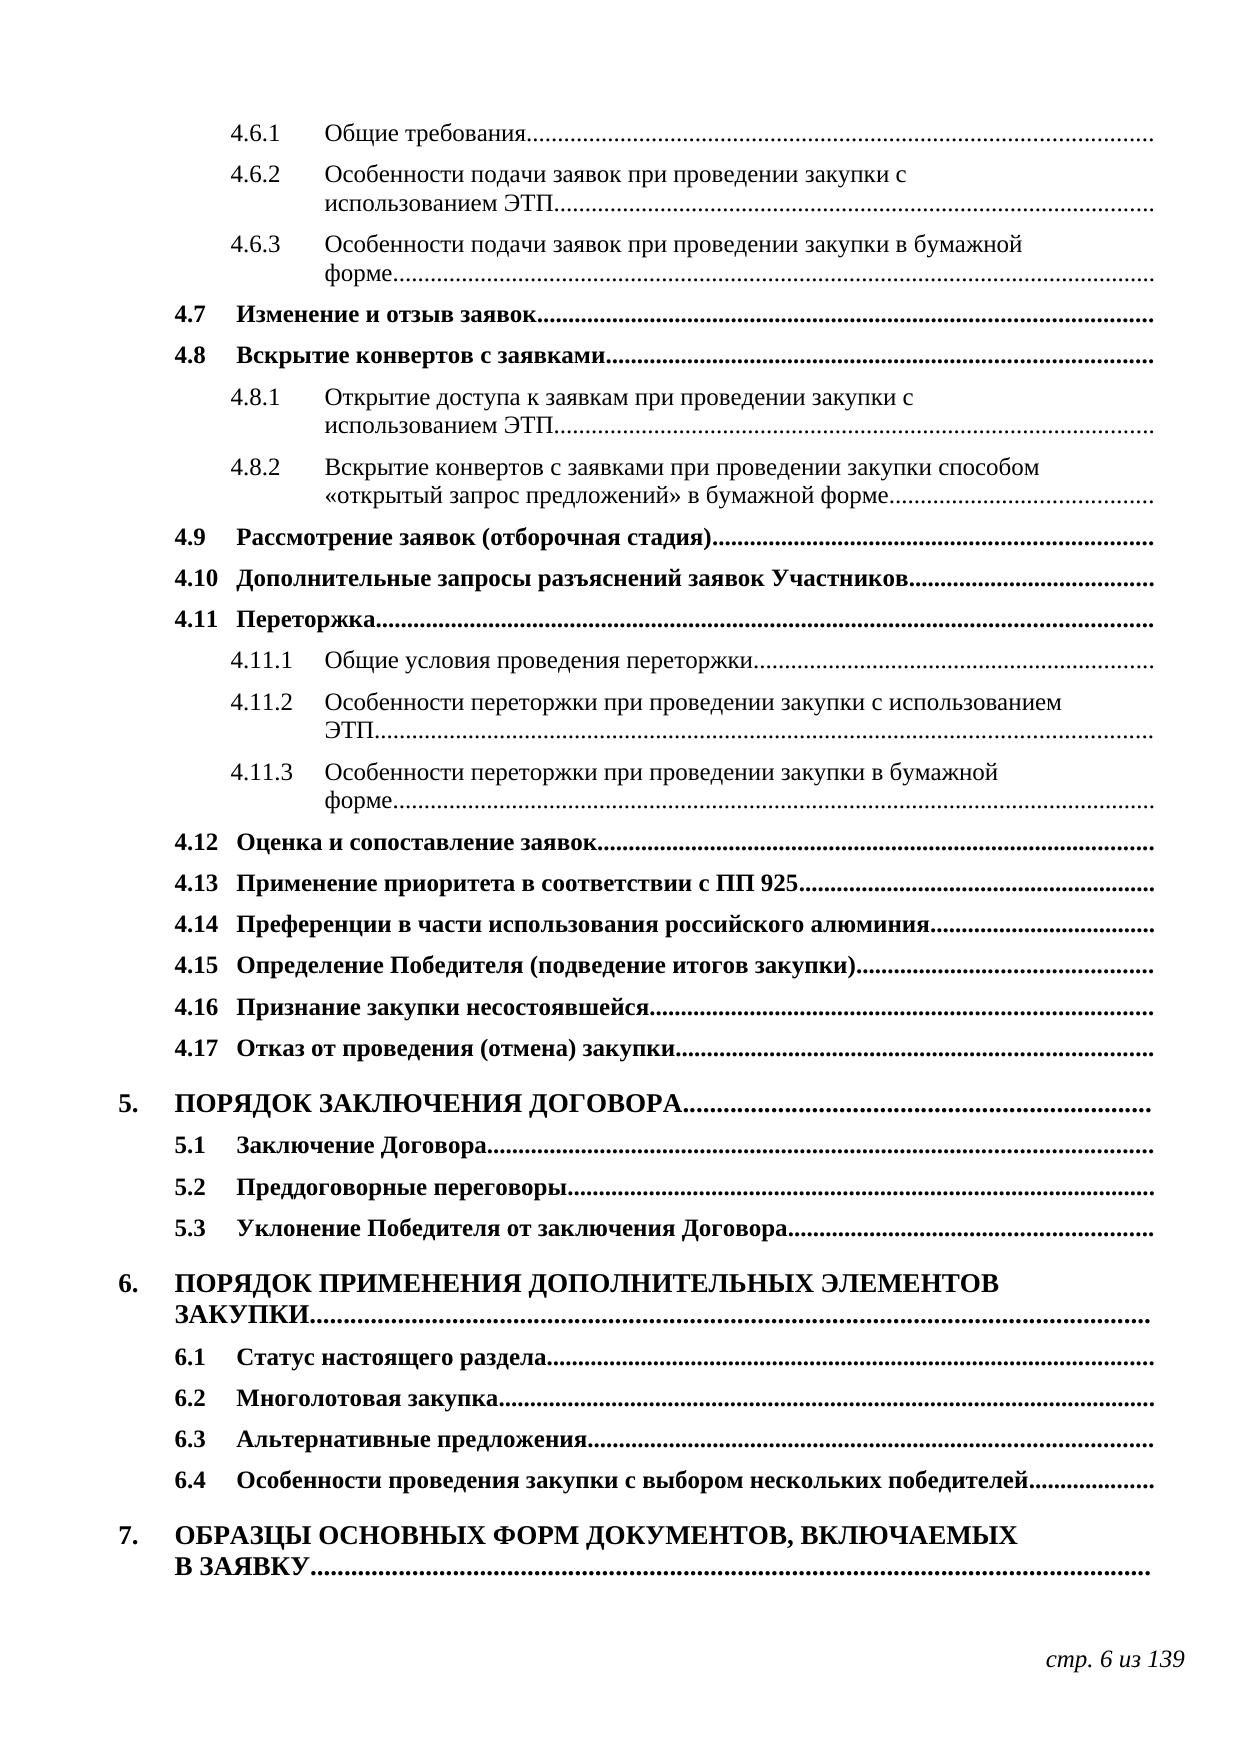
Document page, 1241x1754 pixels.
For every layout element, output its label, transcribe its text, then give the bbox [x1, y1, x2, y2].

text 4.11 Переторжка 41 [174, 604, 1093, 633]
text 4.11.3 Особенности переторжки при проведении закупки в бумажной форме 43 [230, 757, 1063, 814]
text 4.15 Определение Победителя (подведение итогов закупки) 49 [174, 951, 1093, 979]
text 5.1 Заключение Договора 53 [174, 1131, 1093, 1159]
text 4.16 Признание закупки несостоявшейся 51 [174, 992, 1093, 1021]
text 4.12 Оценка и сопоставление заявок 46 [174, 827, 1093, 856]
text 6.3 Альтернативные предложения 58 [174, 1424, 1093, 1453]
text 6.1 Статус настоящего раздела 57 [174, 1342, 1093, 1370]
text 4.8.2 Вскрытие конвертов с заявками при проведении закупки способом «открытый запрос предложений» в бумажной форме 37 [230, 452, 1063, 509]
text 5.2 Преддоговорные переговоры 54 [174, 1172, 1093, 1201]
text 6.2 Многолотовая закупка 57 [174, 1383, 1093, 1412]
text 4.14 Преференции в части использования российского алюминия 49 [174, 909, 1093, 938]
text 4.13 Применение приоритета в соответствии с ПП 925 47 [174, 868, 1093, 897]
text 4.6.2 Особенности подачи заявок при проведении закупки с использованием ЭТП 34 [230, 159, 1063, 217]
text 4.7 Изменение и отзыв заявок 35 [174, 299, 1093, 328]
text 4.17 Отказ от проведения (отмена) закупки 51 [174, 1033, 1093, 1062]
text 6.4 Особенности проведения закупки с выбором нескольких победителей 58 [174, 1465, 1093, 1494]
text 4.11.2 Особенности переторжки при проведении закупки с использованием ЭТП 42 [230, 687, 1063, 744]
text 4.6.1 Общие требования 33 [230, 118, 1063, 147]
text 7. ОБРАЗЦЫ ОСНОВНЫХ ФОРМ ДОКУМЕНТОВ, ВКЛЮЧАЕМЫХ В ЗАЯВКУ 60 [118, 1519, 1063, 1581]
text 4.9 Рассмотрение заявок (отборочная стадия) 38 [174, 522, 1093, 551]
text 5. ПОРЯДОК ЗАКЛЮЧЕНИЯ ДОГОВОРА 53 [118, 1087, 1063, 1118]
text 5.3 Уклонение Победителя от заключения Договора 55 [174, 1213, 1093, 1242]
text 4.8.1 Открытие доступа к заявкам при проведении закупки с использованием ЭТП 36 [230, 382, 1063, 439]
text 4.11.1 Общие условия проведения переторжки 41 [230, 646, 1063, 674]
text 4.8 Вскрытие конвертов с заявками 36 [174, 341, 1093, 369]
text 4.6.3 Особенности подачи заявок при проведении закупки в бумажной форме 34 [230, 229, 1063, 287]
text 4.10 Дополнительные запросы разъяснений заявок Участников 40 [174, 563, 1093, 592]
text 6. ПОРЯДОК ПРИМЕНЕНИЯ ДОПОЛНИТЕЛЬНЫХ ЭЛЕМЕНТОВ ЗАКУПКИ 57 [118, 1267, 1063, 1329]
